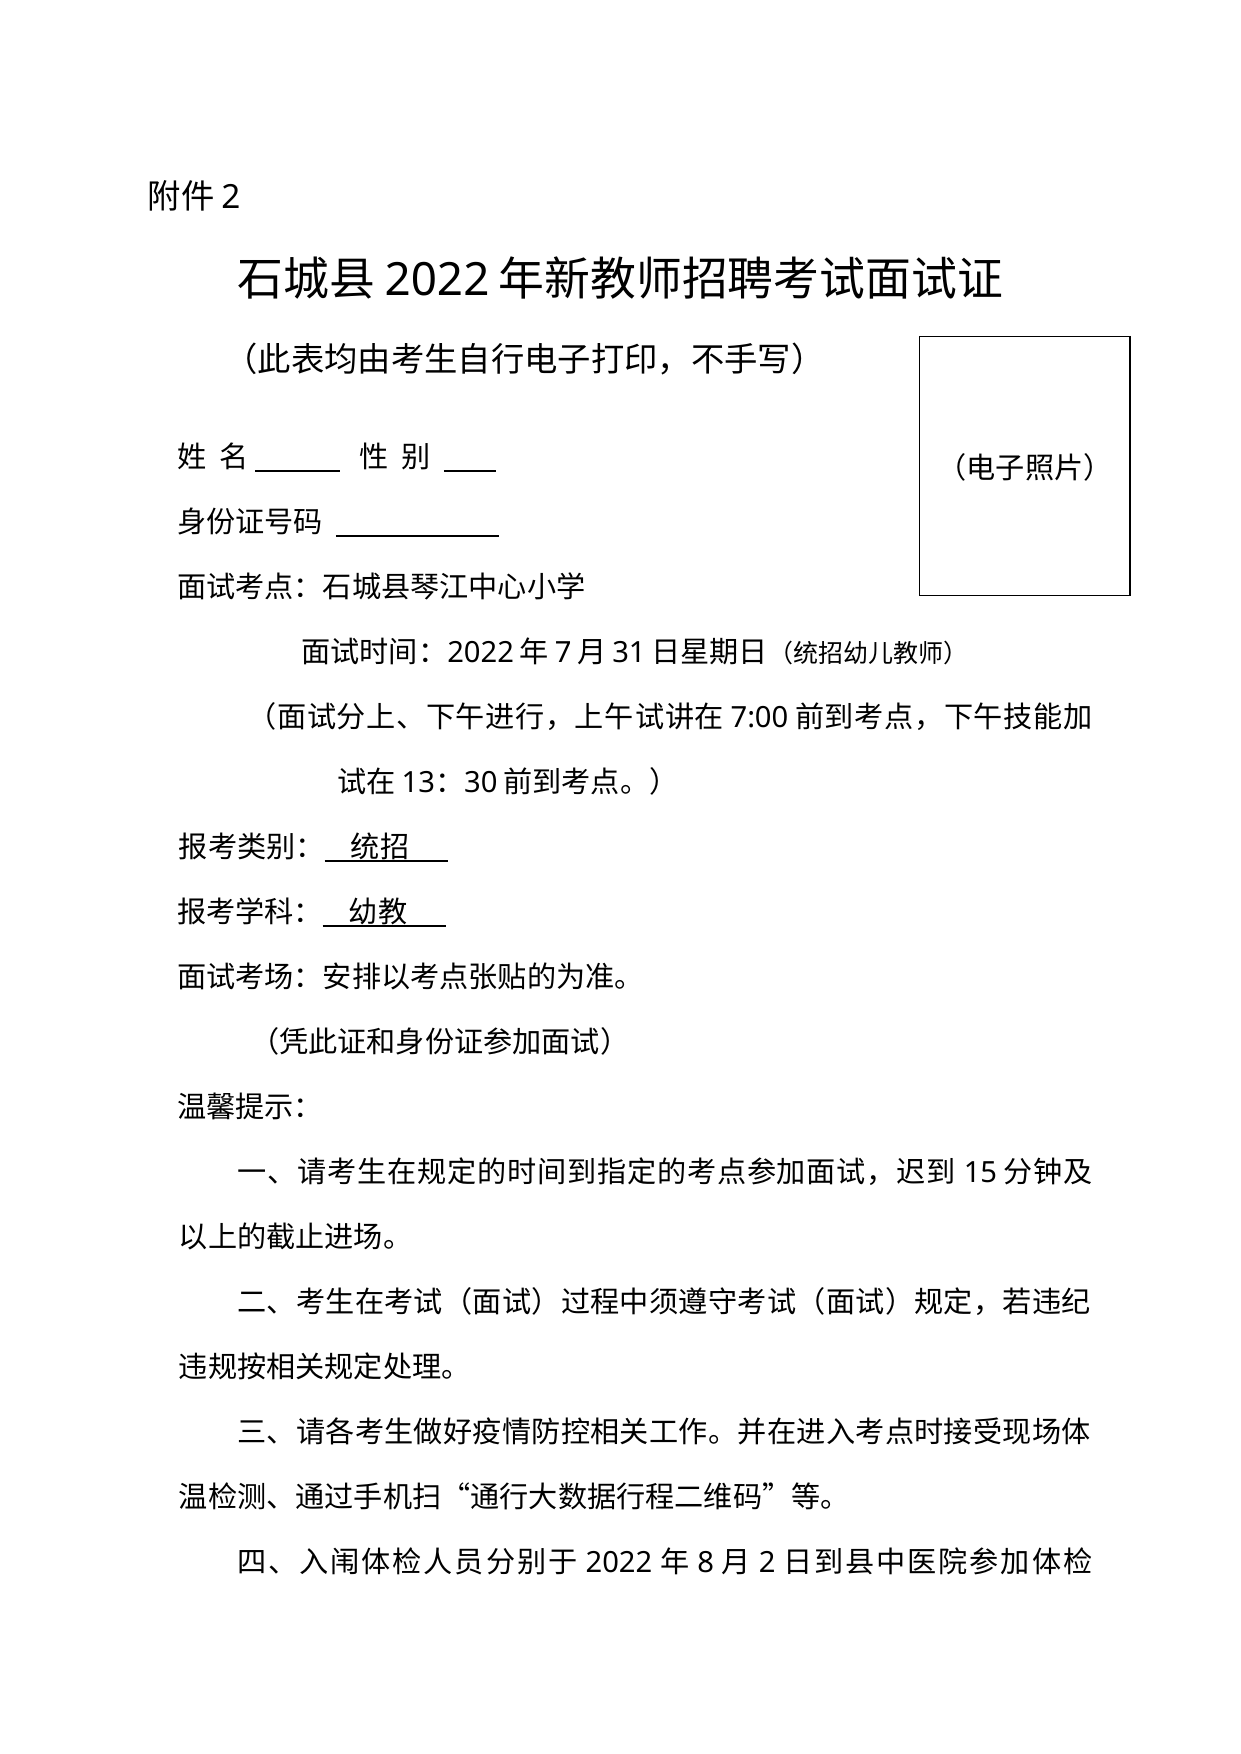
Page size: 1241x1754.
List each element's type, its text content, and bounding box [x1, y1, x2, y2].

text 身份证号码 [148, 487, 919, 552]
text 石城县2022年新教师招聘考试面试证 [148, 227, 1093, 324]
text 面试时间：2022年7月31日星期日（统招幼儿教师） [148, 617, 1093, 682]
text 面试考场：安排以考点张贴的为准。 [148, 942, 1093, 1007]
text 三、请各考生做好疫情防控相关工作。并在进入考点时接受现场体温检测、通过手机扫“通行大数据行程二维码”等。 [179, 1397, 1093, 1527]
text 温馨提示： [148, 1072, 1093, 1137]
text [179, 1527, 1093, 1592]
text 面试考点：石城县琴江中心小学 [148, 552, 1093, 617]
table_header （电子照片） [920, 337, 1129, 595]
text （此表均由考生自行电子打印，不手写） [148, 324, 1093, 389]
text 报考类别： 统招 [179, 812, 1093, 877]
text （面试分上、下午进行，上午试讲在7:00前到考点，下午技能加试在13：30前到考点。） [148, 682, 1093, 812]
text 二、考生在考试（面试）过程中须遵守考试（面试）规定，若违纪违规按相关规定处理。 [179, 1267, 1093, 1397]
text 一、请考生在规定的时间到指定的考点参加面试，迟到15分钟及以上的截止进场。 [179, 1137, 1093, 1267]
text 附件2 [148, 162, 1093, 227]
text （凭此证和身份证参加面试） [148, 1007, 1093, 1072]
text 姓 名 性 别 [148, 422, 919, 487]
text 报考学科： 幼教 [148, 877, 1093, 942]
